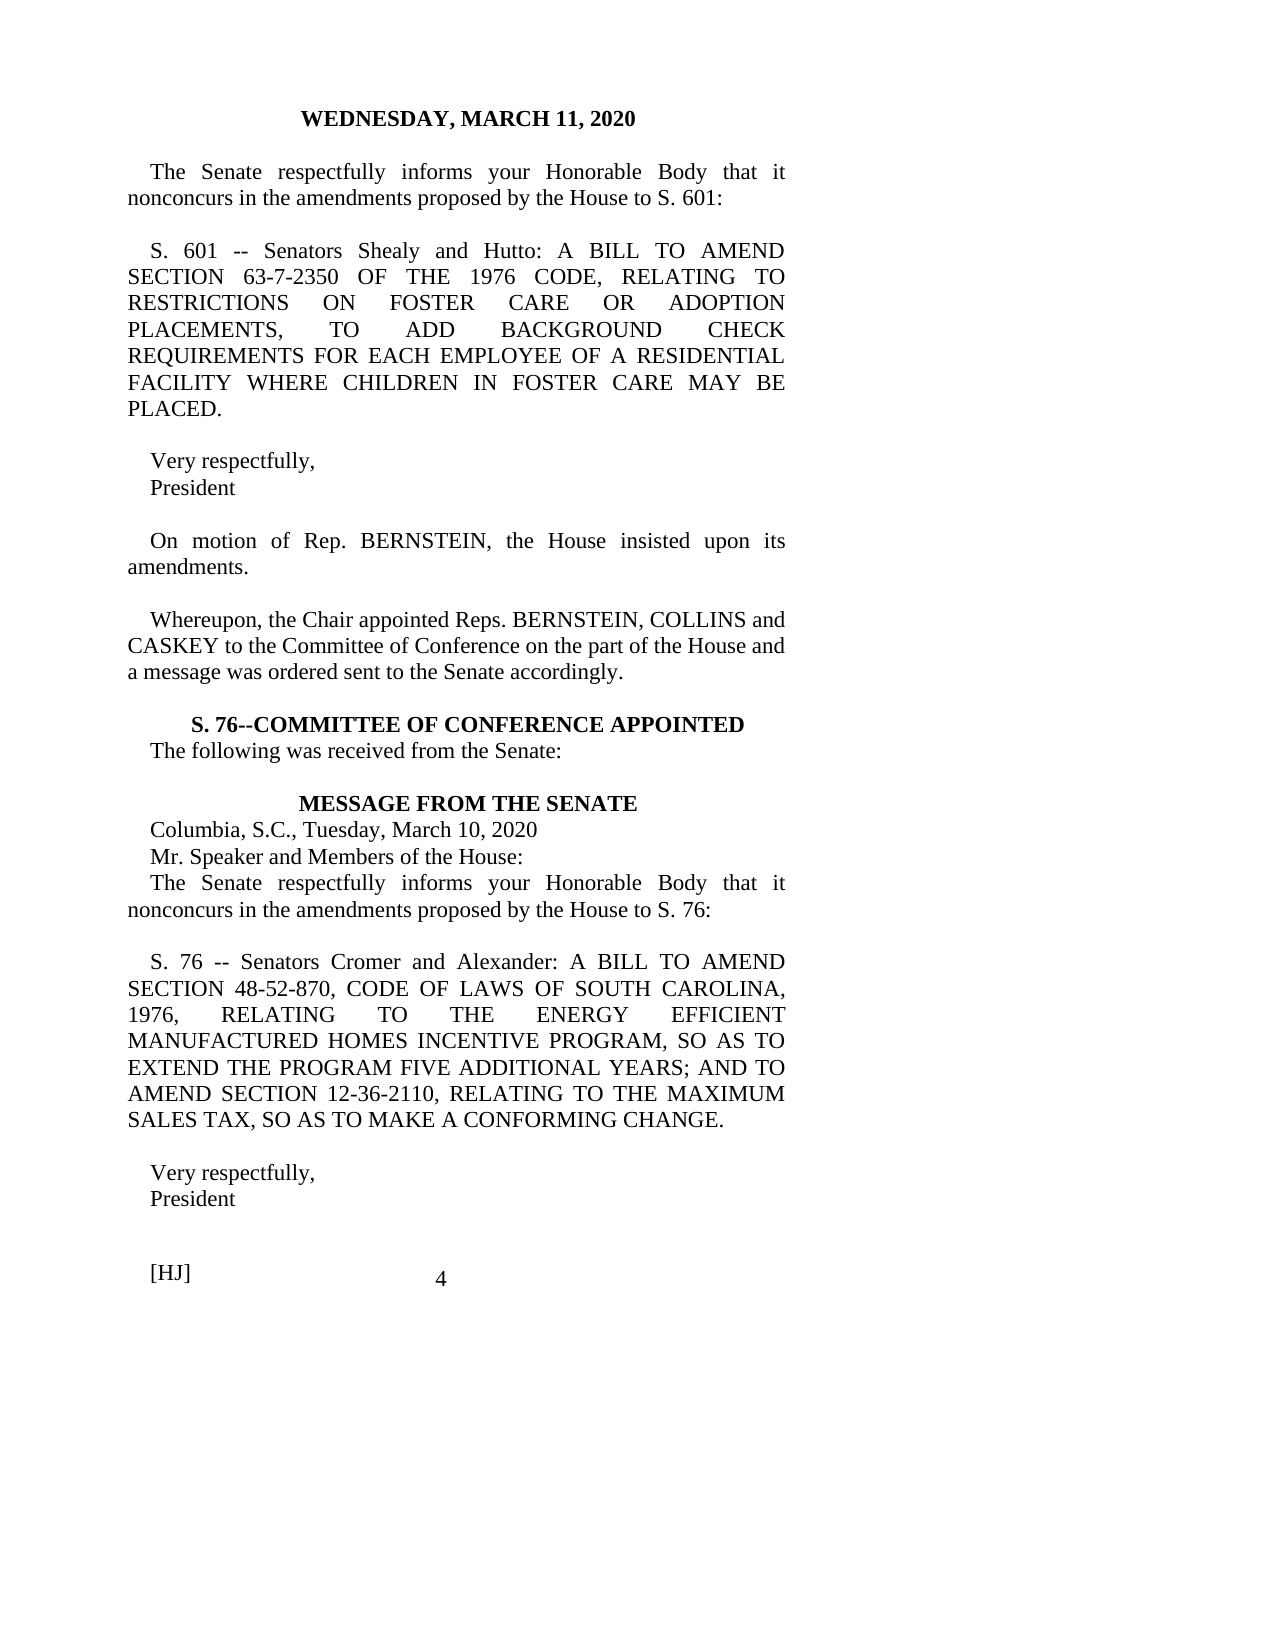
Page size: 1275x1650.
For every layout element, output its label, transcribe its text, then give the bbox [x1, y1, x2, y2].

text The Senate respectfully informs your Honorable Body that it nonconcurs in the amendments proposed by the House to S. 601: [127, 158, 786, 210]
text Very respectfully, [127, 1159, 786, 1186]
text Very respectfully, [127, 448, 786, 474]
text The following was received from the Senate: [127, 737, 786, 764]
text Whereupon, the Chair appointed Reps. BERNSTEIN, COLLINS and CASKEY to the Committee of Conference on the part of the House and a message was ordered sent to the Senate accordingly. [127, 606, 786, 685]
text On motion of Rep. BERNSTEIN, the House insisted upon its amendments. [127, 527, 786, 579]
text S. 76--COMMITTEE OF CONFERENCE APPOINTED [127, 711, 786, 737]
text President [127, 1186, 786, 1212]
text MESSAGE FROM THE SENATE [127, 790, 786, 817]
text The Senate respectfully informs your Honorable Body that it nonconcurs in the amendments proposed by the House to S. 76: [127, 869, 786, 922]
text Columbia, S.C., Tuesday, March 10, 2020 [127, 817, 786, 843]
text S. 76 -- Senators Cromer and Alexander: A BILL TO AMEND SECTION 48-52-870, CODE OF LAWS OF SOUTH CAROLINA, 1976, RELATING TO THE ENERGY EFFICIENT MANUFACTURED HOMES INCENTIVE PROGRAM, SO AS TO EXTEND THE PROGRAM FIVE ADDITIONAL YEARS; AND TO AMEND SECTION 12-36-2110, RELATING TO THE MAXIMUM SALES TAX, SO AS TO MAKE A CONFORMING CHANGE. [127, 948, 786, 1133]
text Mr. Speaker and Members of the House: [127, 843, 786, 869]
text S. 601 -- Senators Shealy and Hutto: A BILL TO AMEND SECTION 63-7-2350 OF THE 1976 CODE, RELATING TO RESTRICTIONS ON FOSTER CARE OR ADOPTION PLACEMENTS, TO ADD BACKGROUND CHECK REQUIREMENTS FOR EACH EMPLOYEE OF A RESIDENTIAL FACILITY WHERE CHILDREN IN FOSTER CARE MAY BE PLACED. [127, 237, 786, 421]
text President [127, 474, 786, 500]
